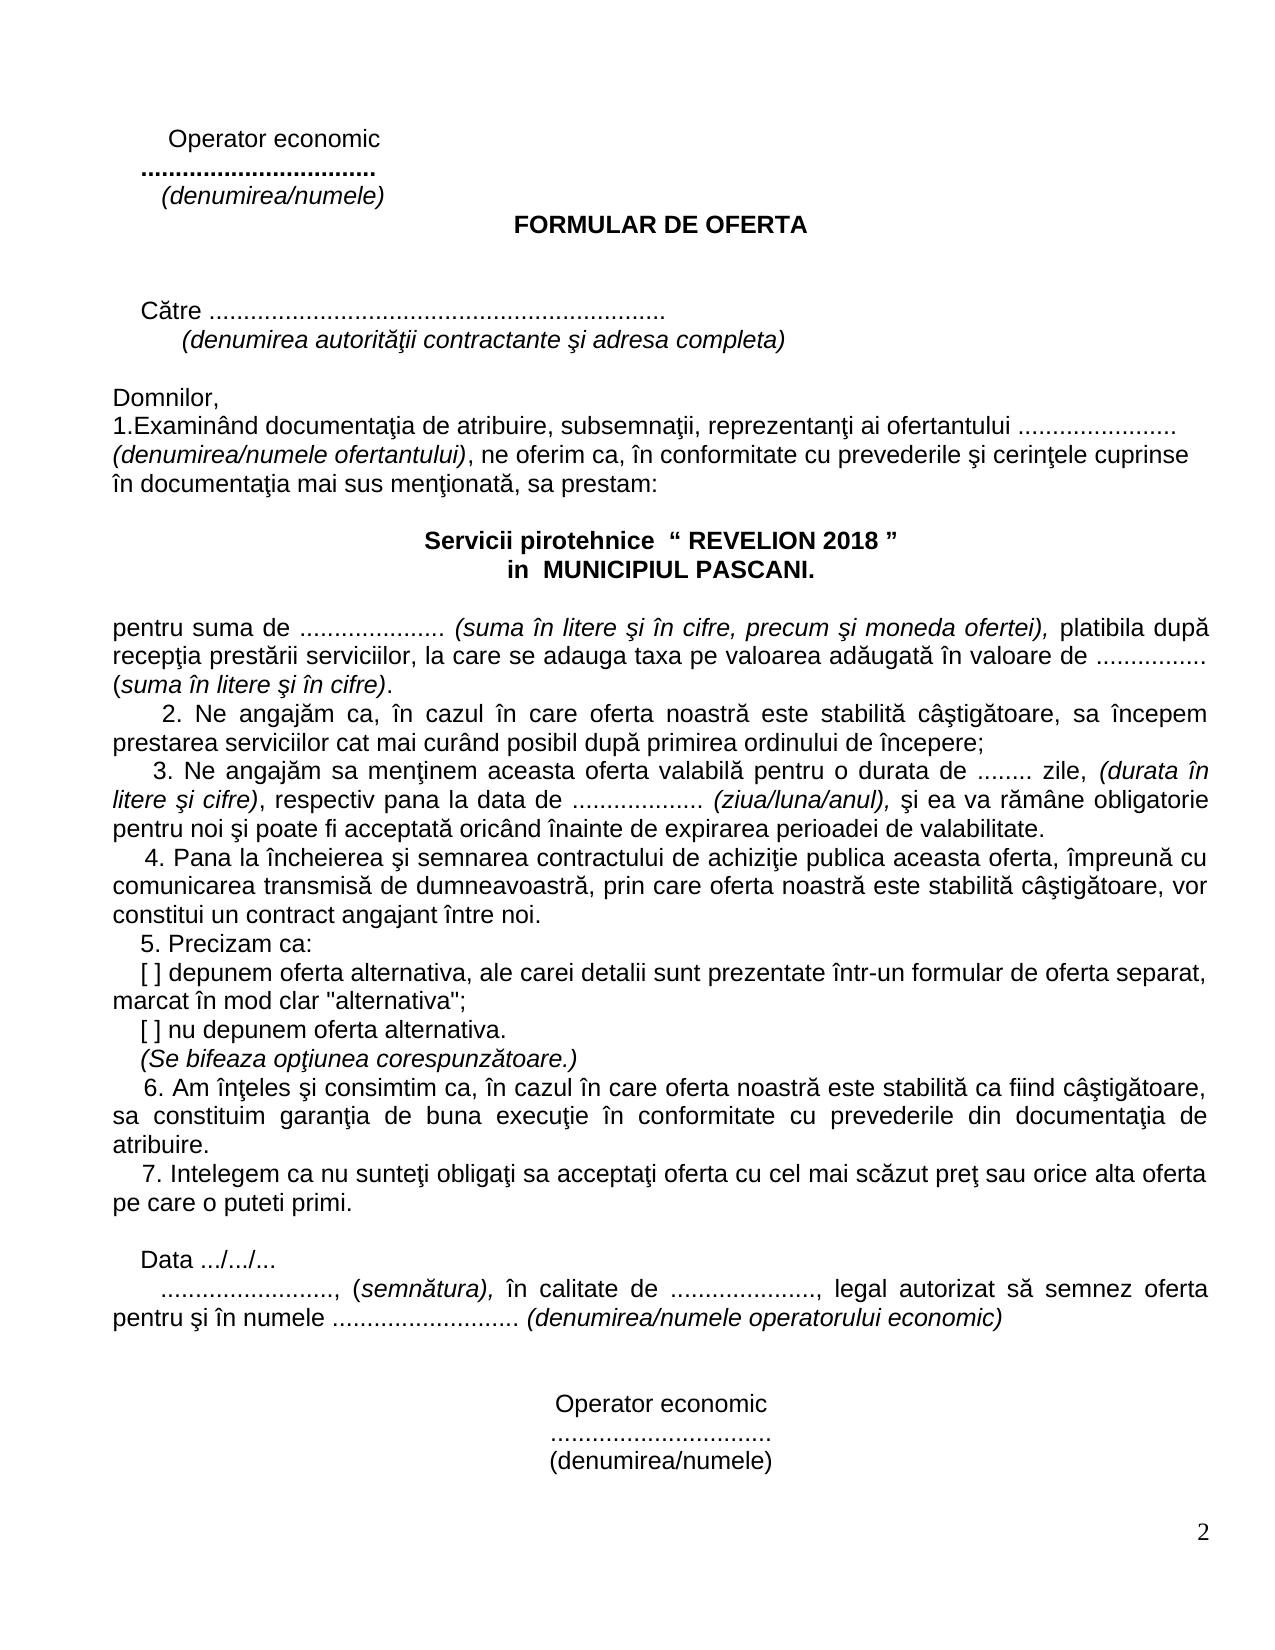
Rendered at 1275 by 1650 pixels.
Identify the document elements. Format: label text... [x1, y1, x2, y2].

text Servicii pirotehnice “ REVELION 2018 ” [112, 526, 1209, 555]
text (Se bifeaza opţiunea corespunzătoare.) [112, 1044, 1209, 1072]
text ................................ [112, 1417, 1209, 1446]
text Operator economic [112, 1389, 1209, 1417]
text Către .................................................................. [112, 296, 1209, 325]
text 2. Ne angajăm ca, în cazul în care oferta noastră este stabilită câştigătoare, sa începem prestarea serviciilor cat mai curând posibil după primirea ordinului de începere; [112, 699, 1209, 756]
text 4. Pana la încheierea şi semnarea contractului de achiziţie publica aceasta oferta, împreună cu comunicarea transmisă de dumneavoastră, prin care oferta noastră este stabilită câştigătoare, vor constitui un contract angajant între noi. [112, 842, 1209, 929]
text [ ] depunem oferta alternativa, ale carei detalii sunt prezentate într-un formular de oferta separat, marcat în mod clar "alternativa"; [112, 957, 1209, 1015]
text Operator economic [112, 124, 1209, 152]
text (denumirea autorităţii contractante şi adresa completa) [112, 325, 1209, 354]
text pentru suma de ..................... (suma în litere şi în cifre, precum şi moneda ofertei), platibila după recepţia prestării serviciilor, la care se adauga taxa pe valoarea adăugată în valoare de ................ (suma în litere şi în cifre). [112, 612, 1209, 699]
text 3. Ne angajăm sa menţinem aceasta oferta valabilă pentru o durata de ........ zile, (durata în litere şi cifre), respectiv pana la data de ................... (ziua/luna/anul), şi ea va rămâne obligatorie pentru noi şi poate fi acceptată oricând înainte de expirarea perioadei de valabilitate. [112, 756, 1209, 842]
text 6. Am înţeles şi consimtim ca, în cazul în care oferta noastră este stabilită ca fiind câştigătoare, sa constituim garanţia de buna execuţie în conformitate cu prevederile din documentaţia de atribuire. [112, 1072, 1209, 1159]
text Data .../.../... [112, 1245, 1209, 1274]
text FORMULAR DE OFERTA [112, 210, 1209, 239]
text 1.Examinând documentaţia de atribuire, subsemnaţii, reprezentanţi ai ofertantului ....................... (denumirea/numele ofertantului), ne oferim ca, în conformitate cu prevederile şi cerinţele cuprinse în documentaţia mai sus menţionată, sa prestam: [112, 411, 1209, 497]
text (denumirea/numele) [112, 1446, 1209, 1475]
text [ ] nu depunem oferta alternativa. [112, 1015, 1209, 1044]
text (denumirea/numele) [112, 181, 1209, 210]
text .................................. [112, 152, 1209, 181]
text in MUNICIPIUL PASCANI. [112, 555, 1209, 584]
text Domnilor, [112, 382, 1209, 411]
text ........................., (semnătura), în calitate de ....................., legal autorizat să semnez oferta pentru şi în numele ........................... (denumirea/numele operatorului economic) [112, 1274, 1209, 1331]
text 7. Intelegem ca nu sunteţi obligaţi sa acceptaţi oferta cu cel mai scăzut preţ sau orice alta oferta pe care o puteti primi. [112, 1159, 1209, 1216]
text 5. Precizam ca: [112, 929, 1209, 957]
